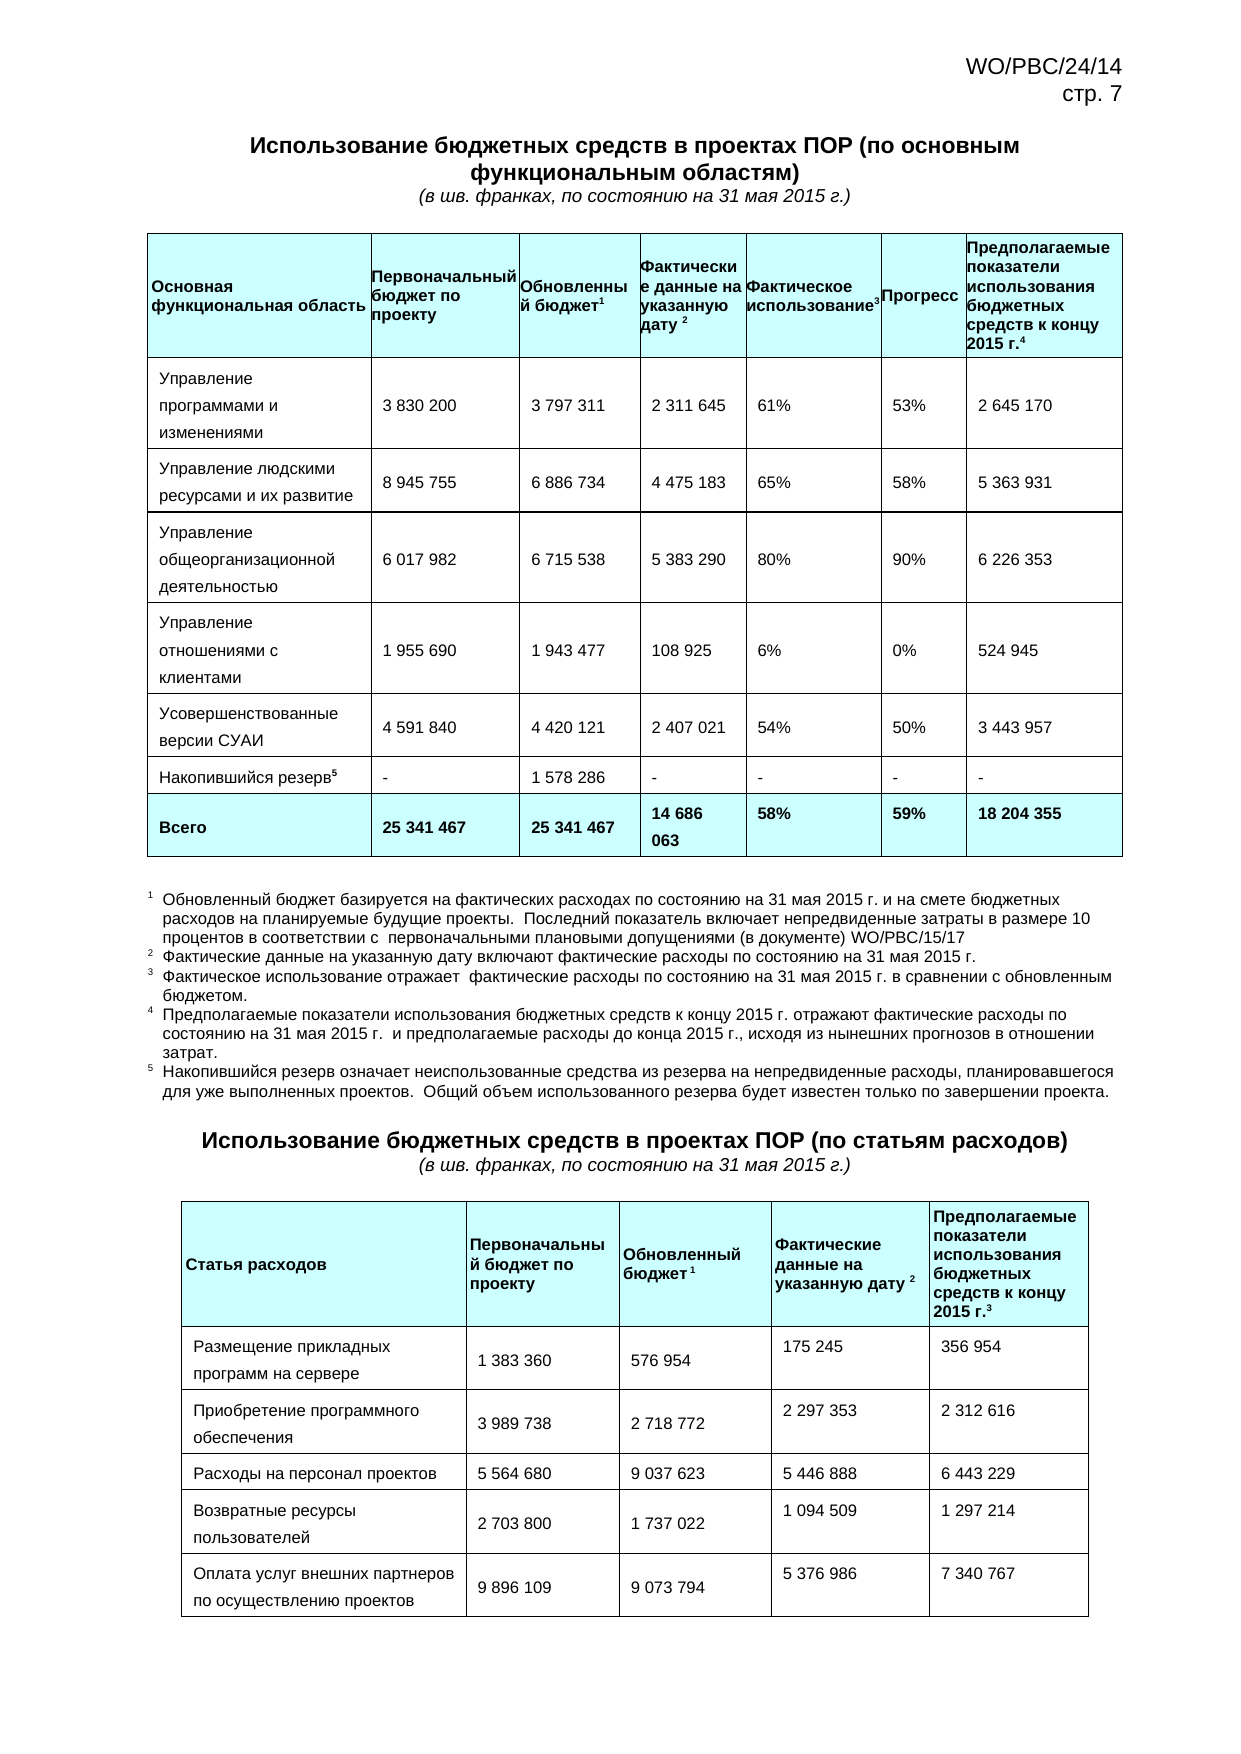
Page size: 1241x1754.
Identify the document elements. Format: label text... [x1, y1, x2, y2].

text 4 Предполагаемые показатели использования бюджетных средств к концу 2015 г. отражают фактические расходы по состоянию на 31 мая 2015 г. и предполагаемые расходы до конца 2015 г., исходя из нынешних прогнозов в отношении затрат. [148, 1005, 1122, 1062]
table_cell 54% [747, 694, 881, 756]
table_cell 58% [747, 794, 881, 856]
text 1 Обновленный бюджет базируется на фактических расходах по состоянию на 31 мая 2015 г. и на смете бюджетных расходов на планируемые будущие проекты. Последний показатель включает непредвиденные затраты в размере 10 процентов в соответствии с первоначальными плановыми допущениями (в документе) WO/PBC/15/17 [148, 890, 1122, 947]
table_cell Управление общеорганизационной деятельностью [148, 513, 371, 602]
table_cell 3 797 311 [520, 358, 640, 448]
table_cell 3 830 200 [372, 358, 519, 448]
table_header Первоначальный бюджет по проекту [372, 234, 519, 357]
table_cell 576 954 [620, 1327, 771, 1389]
table_cell 5 376 986 [772, 1554, 929, 1616]
table_cell 356 954 [930, 1327, 1088, 1389]
table_cell 5 363 931 [967, 449, 1122, 511]
text 2 Фактические данные на указанную дату включают фактические расходы по состоянию на 31 мая 2015 г. [148, 947, 1122, 966]
table_cell 8 945 755 [372, 449, 519, 511]
table_cell 25 341 467 [520, 794, 640, 856]
table_cell 1 737 022 [620, 1490, 771, 1553]
text Использование бюджетных средств в проектах ПОР (по основным функциональным областям) [148, 132, 1122, 185]
table_header Фактические данные на указанную дату 2 [641, 234, 746, 357]
table_header Первоначальный бюджет по проекту [467, 1202, 619, 1326]
table_cell 1 297 214 [930, 1490, 1088, 1553]
table_header Обновленный бюджет1 [520, 234, 640, 357]
table_cell Приобретение программного обеспечения [182, 1390, 466, 1453]
table_cell 0% [882, 603, 966, 693]
text (в шв. франках, по состоянию на 31 мая 2015 г.) [148, 1153, 1122, 1175]
table_cell 1 383 360 [467, 1327, 619, 1389]
table_cell 6 226 353 [967, 513, 1122, 602]
table_cell 14 686 063 [641, 794, 746, 856]
table_cell 4 420 121 [520, 694, 640, 756]
table_header Фактическое использование3 [747, 234, 881, 357]
table_header Фактические данные на указанную дату 2 [772, 1202, 929, 1326]
table_cell 18 204 355 [967, 794, 1122, 856]
table_header Статья расходов [182, 1202, 466, 1326]
table_cell 59% [882, 794, 966, 856]
table_cell 3 989 738 [467, 1390, 619, 1453]
table_cell - [967, 757, 1122, 793]
table_cell - [641, 757, 746, 793]
table_cell 80% [747, 513, 881, 602]
table_cell 1 943 477 [520, 603, 640, 693]
table_cell 9 037 623 [620, 1454, 771, 1489]
table_cell 6 017 982 [372, 513, 519, 602]
table_cell 61% [747, 358, 881, 448]
table_cell 1 578 286 [520, 757, 640, 793]
table_header Обновленный бюджет 1 [620, 1202, 771, 1326]
text Использование бюджетных средств в проектах ПОР (по статьям расходов) [148, 1127, 1122, 1153]
table_cell - [747, 757, 881, 793]
table_cell 90% [882, 513, 966, 602]
table_cell 9 896 109 [467, 1554, 619, 1616]
table_cell Расходы на персонал проектов [182, 1454, 466, 1489]
table_cell 4 475 183 [641, 449, 746, 511]
text 5 Накопившийся резерв означает неиспользованные средства из резерва на непредвиденные расходы, планировавшегося для уже выполненных проектов. Общий объем использованного резерва будет известен только по завершении проекта. [148, 1062, 1122, 1101]
table_cell Управление программами и изменениями [148, 358, 371, 448]
table_cell Управление людскими ресурсами и их развитие [148, 449, 371, 511]
table_header Предполагаемые показатели использования бюджетных средств к концу 2015 г.3 [930, 1202, 1088, 1326]
table_cell 6 886 734 [520, 449, 640, 511]
table_cell 7 340 767 [930, 1554, 1088, 1616]
table_cell - [372, 757, 519, 793]
table_header Прогресс [882, 234, 966, 357]
table_cell 524 945 [967, 603, 1122, 693]
table_cell 5 564 680 [467, 1454, 619, 1489]
table_cell 6 715 538 [520, 513, 640, 602]
table_cell 2 311 645 [641, 358, 746, 448]
table_cell 3 443 957 [967, 694, 1122, 756]
table_cell Возвратные ресурсы пользователей [182, 1490, 466, 1553]
table_cell 4 591 840 [372, 694, 519, 756]
table_cell 2 312 616 [930, 1390, 1088, 1453]
table_cell - [882, 757, 966, 793]
table_cell 108 925 [641, 603, 746, 693]
text 3 Фактическое использование отражает фактические расходы по состоянию на 31 мая 2015 г. в сравнении с обновленным бюджетом. [148, 966, 1122, 1005]
table_cell 50% [882, 694, 966, 756]
table_cell 65% [747, 449, 881, 511]
table_cell 2 703 800 [467, 1490, 619, 1553]
table_cell 9 073 794 [620, 1554, 771, 1616]
table_cell 58% [882, 449, 966, 511]
table_cell Усовершенствованные версии СУАИ [148, 694, 371, 756]
table_cell Всего [148, 794, 371, 856]
table_cell 53% [882, 358, 966, 448]
table_cell 2 645 170 [967, 358, 1122, 448]
table_cell Оплата услуг внешних партнеров по осуществлению проектов [182, 1554, 466, 1616]
table_header Предполагаемые показатели использования бюджетных средств к концу 2015 г.4 [967, 234, 1122, 357]
table_cell 25 341 467 [372, 794, 519, 856]
table_cell 6% [747, 603, 881, 693]
table_cell 2 297 353 [772, 1390, 929, 1453]
table_cell 1 094 509 [772, 1490, 929, 1553]
table_cell 5 446 888 [772, 1454, 929, 1489]
text (в шв. франках, по состоянию на 31 мая 2015 г.) [148, 185, 1122, 206]
table_cell 175 245 [772, 1327, 929, 1389]
table_cell Размещение прикладных программ на сервере [182, 1327, 466, 1389]
table_cell Управление отношениями с клиентами [148, 603, 371, 693]
table_cell 2 718 772 [620, 1390, 771, 1453]
table_cell 5 383 290 [641, 513, 746, 602]
table_cell Накопившийся резерв5 [148, 757, 371, 793]
table_cell 1 955 690 [372, 603, 519, 693]
table_cell 6 443 229 [930, 1454, 1088, 1489]
table_header Основная функциональная область [148, 234, 371, 357]
table_cell 2 407 021 [641, 694, 746, 756]
